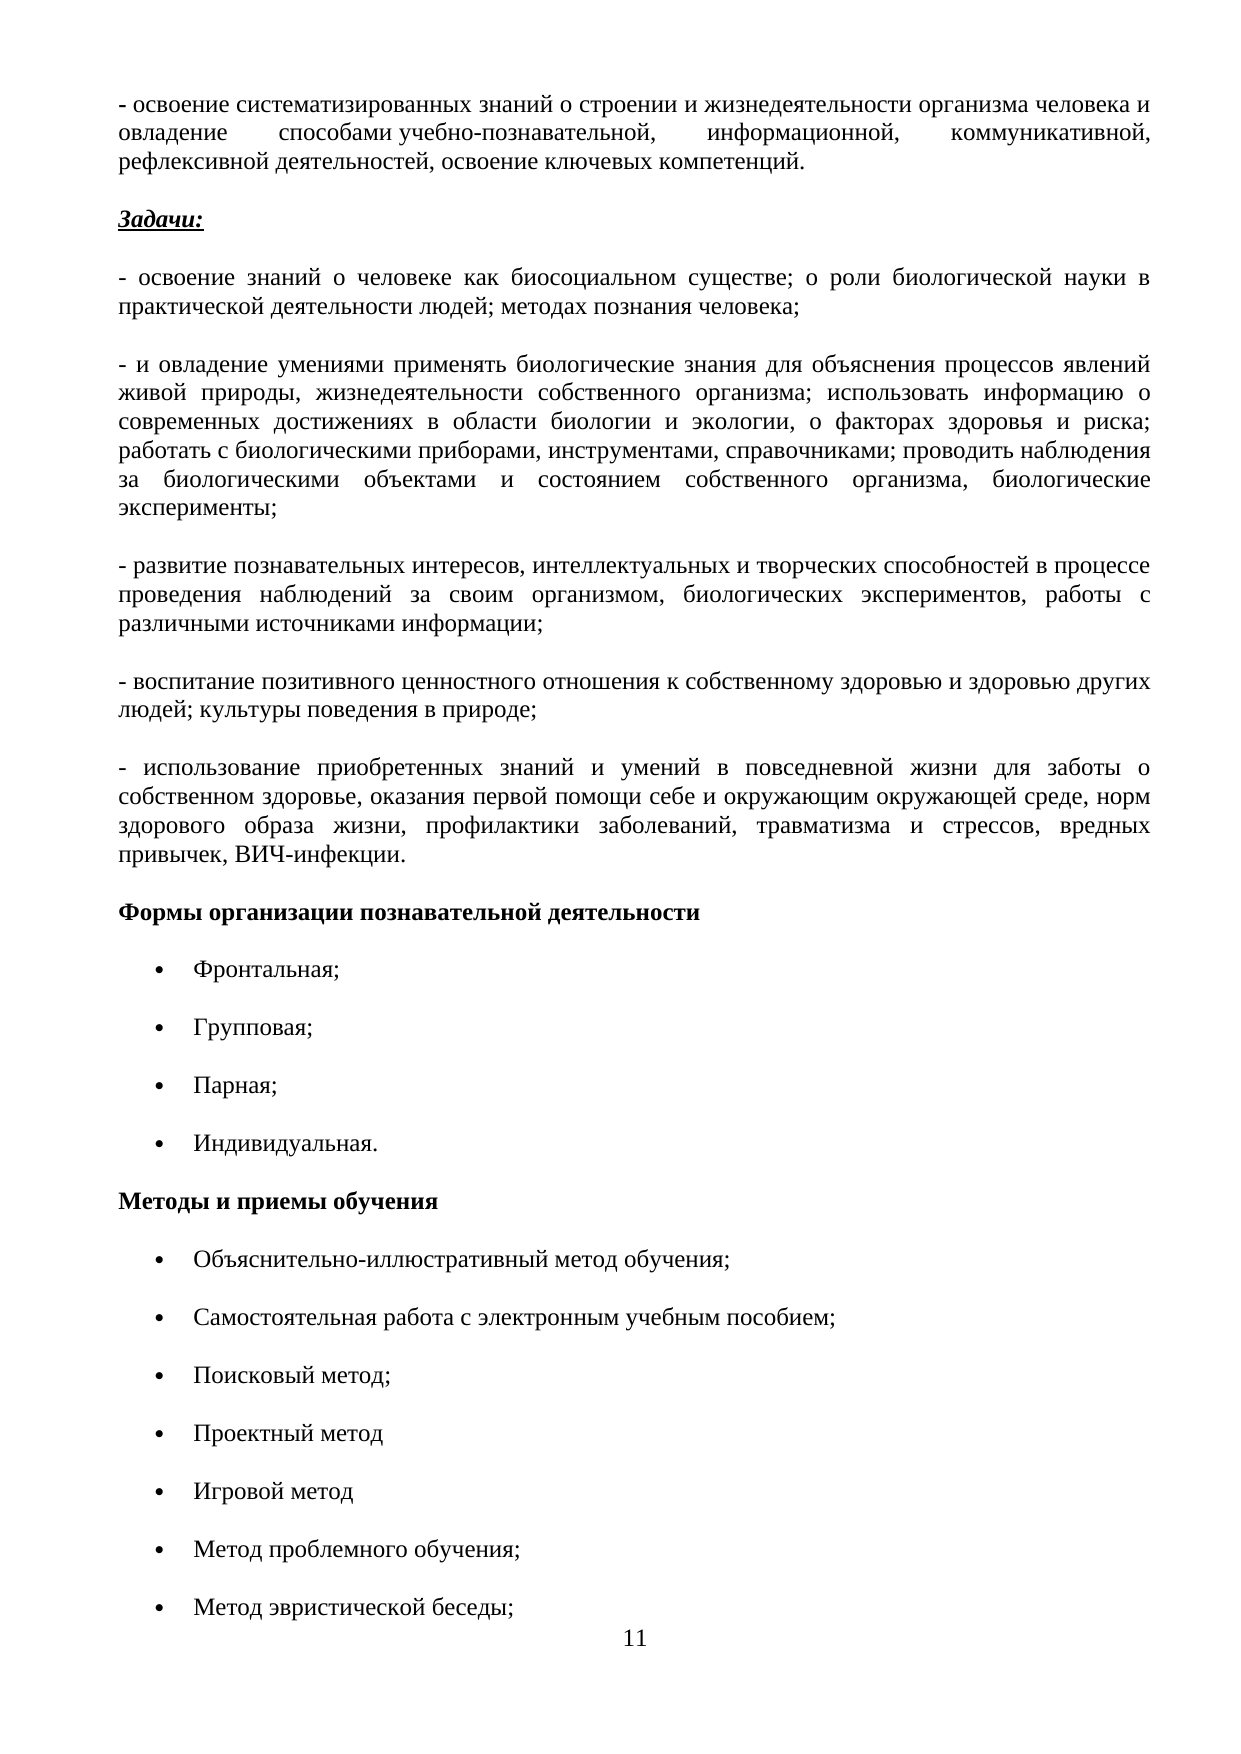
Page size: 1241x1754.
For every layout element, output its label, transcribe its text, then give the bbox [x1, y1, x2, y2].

list Метод эвристической беседы; [156, 1592, 1152, 1620]
list Проектный метод [156, 1418, 1152, 1447]
text - развитие познавательных интересов, интеллектуальных и творческих способностей в процессе проведения наблюдений за своим организмом, биологических экспериментов, работы с различными источниками информации; [118, 550, 1152, 637]
text Методы и приемы обучения [118, 1186, 1152, 1215]
list Групповая; [156, 1012, 1152, 1041]
text - и овладение умениями применять биологические знания для объяснения процессов явлений живой природы, жизнедеятельности собственного организма; использовать информацию о современных достижениях в области биологии и экологии, о факторах здоровья и риска; работать с биологическими приборами, инструментами, справочниками; проводить наблюдения за биологическими объектами и состоянием собственного организма, биологические эксперименты; [118, 349, 1152, 521]
text - освоение знаний о человеке как биосоциальном существе; о роли биологической науки в практической деятельности людей; методах познания человека; [118, 262, 1152, 319]
list Поисковый метод; [156, 1360, 1152, 1389]
list Игровой метод [156, 1476, 1152, 1504]
text Формы организации познавательной деятельности [118, 897, 1152, 925]
text - воспитание позитивного ценностного отношения к собственному здоровью и здоровью других людей; культуры поведения в природе; [118, 666, 1152, 723]
list Парная; [156, 1070, 1152, 1099]
list Самостоятельная работа с электронным учебным пособием; [156, 1302, 1152, 1331]
list Объяснительно-иллюстративный метод обучения; [156, 1244, 1152, 1273]
text Задачи: [118, 204, 1152, 233]
list Индивидуальная. [156, 1128, 1152, 1157]
list Метод проблемного обучения; [156, 1534, 1152, 1562]
text - использование приобретенных знаний и умений в повседневной жизни для заботы о собственном здоровье, оказания первой помощи себе и окружающим окружающей среде, норм здорового образа жизни, профилактики заболеваний, травматизма и стрессов, вредных привычек, ВИЧ-инфекции. [118, 752, 1152, 867]
text - освоение систематизированных знаний о строении и жизнедеятельности организма человека и овладение способами учебно-познавательной, информационной, коммуникативной, рефлексивной деятельностей, освоение ключевых компетенций. [118, 89, 1152, 175]
list Фронтальная; [156, 954, 1152, 983]
